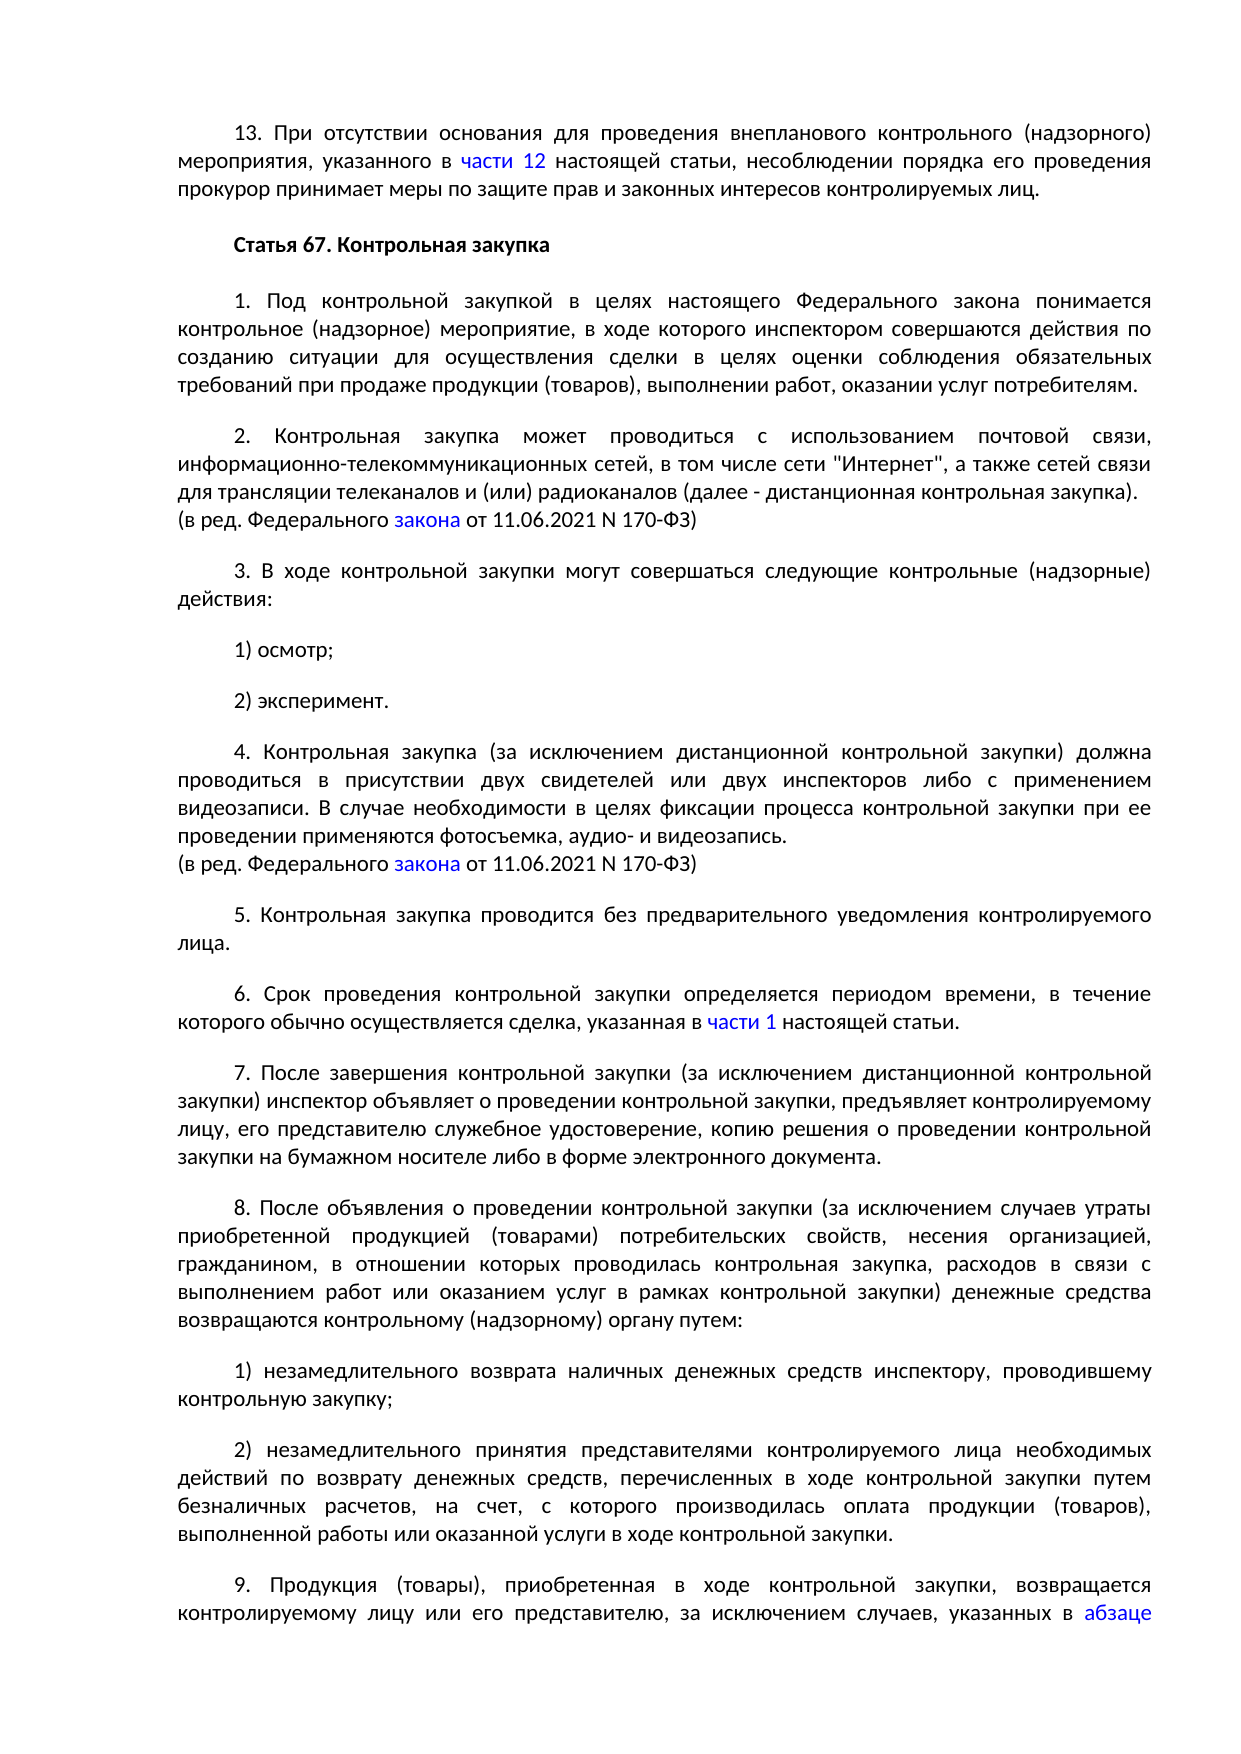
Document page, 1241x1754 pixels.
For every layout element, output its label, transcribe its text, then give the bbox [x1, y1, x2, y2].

text 5. Контрольная закупка проводится без предварительного уведомления контролируемого лица. [177, 900, 1152, 956]
text 4. Контрольная закупка (за исключением дистанционной контрольной закупки) должна проводиться в присутствии двух свидетелей или двух инспекторов либо с применением видеозаписи. В случае необходимости в целях фиксации процесса контрольной закупки при ее проведении применяются фотосъемка, аудио- и видеозапись. [177, 737, 1152, 849]
text (в ред. Федерального закона от 11.06.2021 N 170-ФЗ) [177, 849, 1152, 877]
text 6. Срок проведения контрольной закупки определяется периодом времени, в течение которого обычно осуществляется сделка, указанная в части 1 настоящей статьи. [177, 979, 1152, 1035]
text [177, 1570, 1152, 1626]
text 1. Под контрольной закупкой в целях настоящего Федерального закона понимается контрольное (надзорное) мероприятие, в ходе которого инспектором совершаются действия по созданию ситуации для осуществления сделки в целях оценки соблюдения обязательных требований при продаже продукции (товаров), выполнении работ, оказании услуг потребителям. [177, 286, 1152, 398]
text (в ред. Федерального закона от 11.06.2021 N 170-ФЗ) [177, 505, 1152, 533]
text 2. Контрольная закупка может проводиться с использованием почтовой связи, информационно-телекоммуникационных сетей, в том числе сети "Интернет", а также сетей связи для трансляции телеканалов и (или) радиоканалов (далее - дистанционная контрольная закупка). [177, 421, 1152, 505]
text 13. При отсутствии основания для проведения внепланового контрольного (надзорного) мероприятия, указанного в части 12 настоящей статьи, несоблюдении порядка его проведения прокурор принимает меры по защите прав и законных интересов контролируемых лиц. [177, 118, 1152, 202]
text 1) осмотр; [177, 635, 1152, 663]
text 3. В ходе контрольной закупки могут совершаться следующие контрольные (надзорные) действия: [177, 556, 1152, 612]
text 2) эксперимент. [177, 686, 1152, 714]
text 1) незамедлительного возврата наличных денежных средств инспектору, проводившему контрольную закупку; [177, 1356, 1152, 1412]
text 7. После завершения контрольной закупки (за исключением дистанционной контрольной закупки) инспектор объявляет о проведении контрольной закупки, предъявляет контролируемому лицу, его представителю служебное удостоверение, копию решения о проведении контрольной закупки на бумажном носителе либо в форме электронного документа. [177, 1058, 1152, 1170]
title Статья 67. Контрольная закупка [177, 230, 1152, 258]
text 2) незамедлительного принятия представителями контролируемого лица необходимых действий по возврату денежных средств, перечисленных в ходе контрольной закупки путем безналичных расчетов, на счет, с которого производилась оплата продукции (товаров), выполненной работы или оказанной услуги в ходе контрольной закупки. [177, 1435, 1152, 1547]
text 8. После объявления о проведении контрольной закупки (за исключением случаев утраты приобретенной продукцией (товарами) потребительских свойств, несения организацией, гражданином, в отношении которых проводилась контрольная закупка, расходов в связи с выполнением работ или оказанием услуг в рамках контрольной закупки) денежные средства возвращаются контрольному (надзорному) органу путем: [177, 1193, 1152, 1333]
